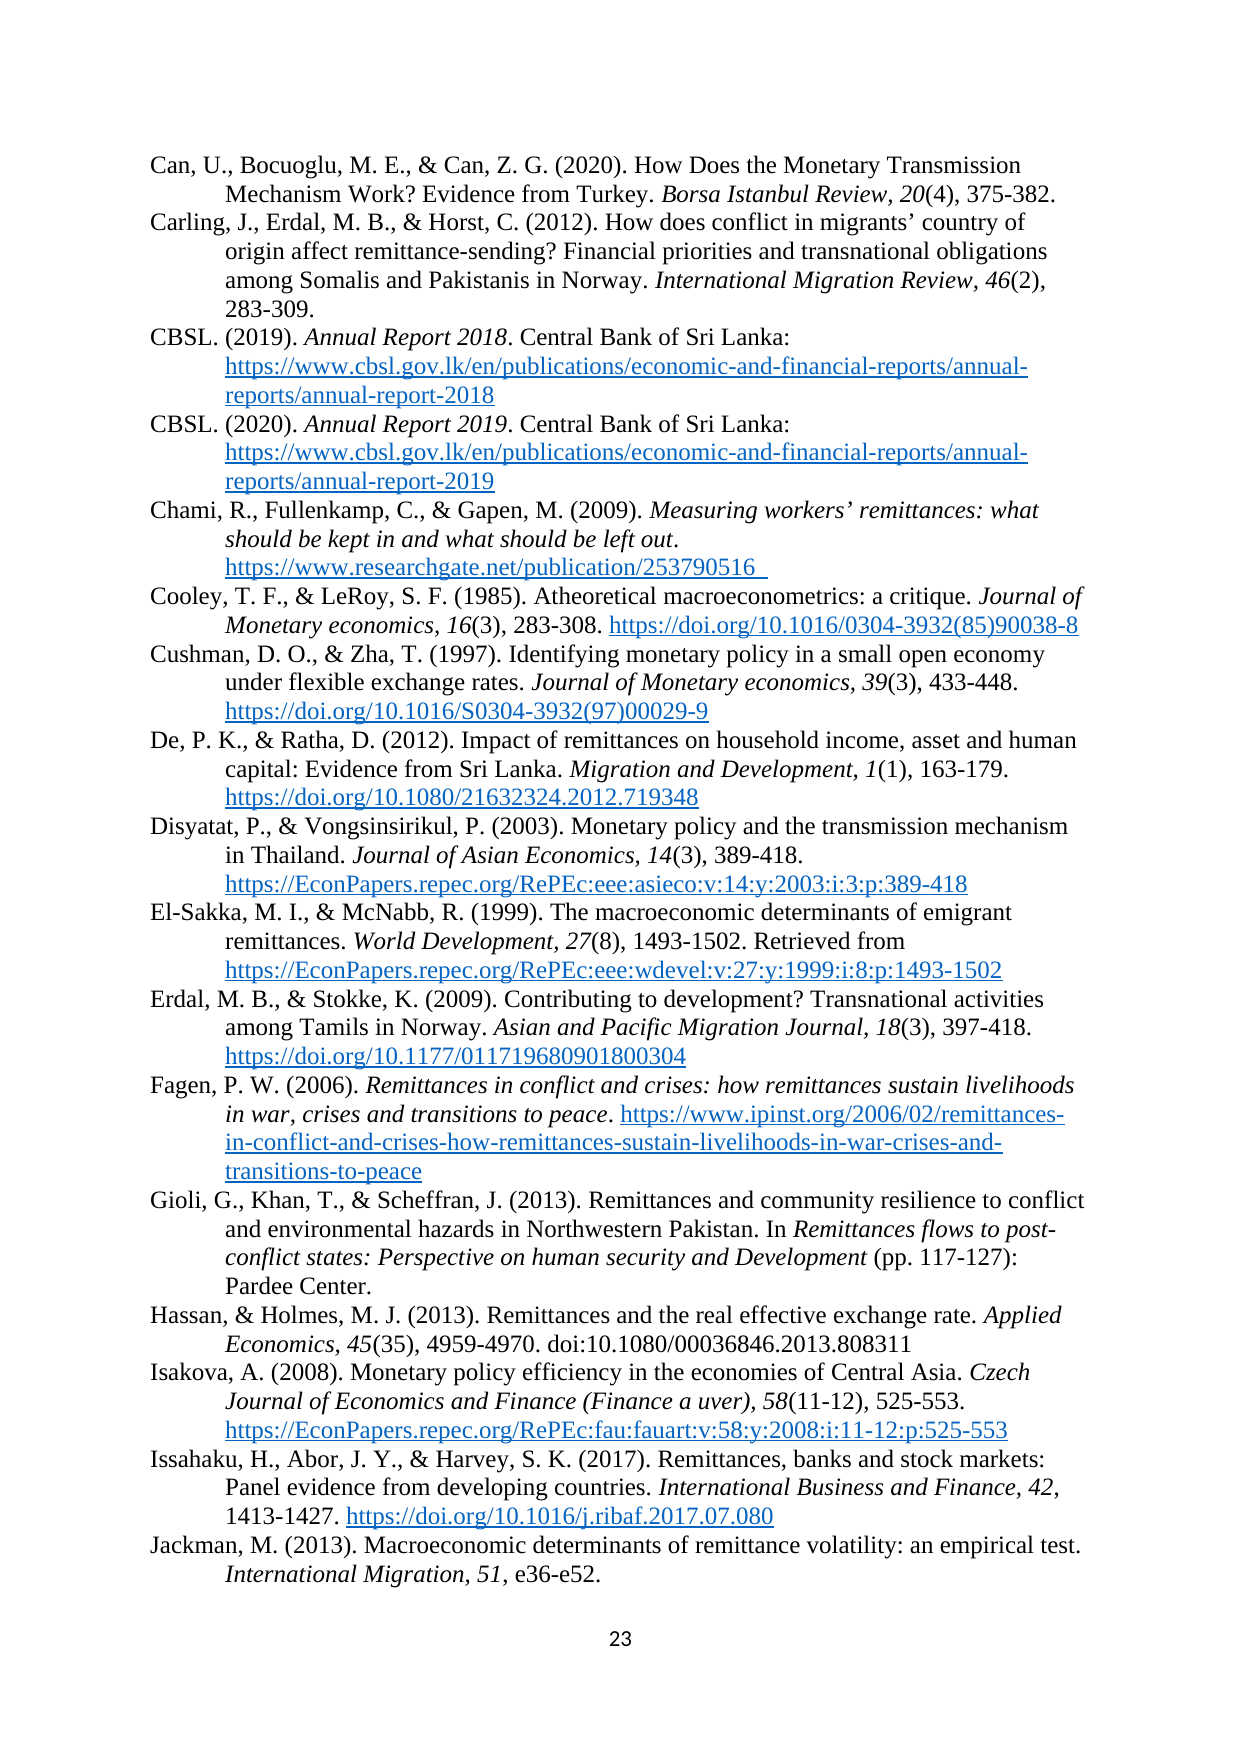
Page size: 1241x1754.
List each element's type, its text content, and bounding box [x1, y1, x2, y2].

text Hassan, & Holmes, M. J. (2013). Remittances and the real effective exchange rate. Applied Economics, 45(35), 4959-4970. doi:10.1080/00036846.2013.808311 [150, 1300, 1090, 1357]
text Isakova, A. (2008). Monetary policy efficiency in the economies of Central Asia. Czech Journal of Economics and Finance (Finance a uver), 58(11-12), 525-553. https://EconPapers.repec.org/RePEc:fau:fauart:v:58:y:2008:i:11-12:p:525-553 [150, 1357, 1090, 1444]
text Disyatat, P., & Vongsinsirikul, P. (2003). Monetary policy and the transmission mechanism in Thailand. Journal of Asian Economics, 14(3), 389-418. https://EconPapers.repec.org/RePEc:eee:asieco:v:14:y:2003:i:3:p:389-418 [150, 811, 1090, 897]
text Jackman, M. (2013). Macroeconomic determinants of remittance volatility: an empirical test. International Migration, 51, e36-e52. [150, 1530, 1090, 1587]
text Issahaku, H., Abor, J. Y., & Harvey, S. K. (2017). Remittances, banks and stock markets: Panel evidence from developing countries. International Business and Finance, 42, 1413-1427. https://doi.org/10.1016/j.ribaf.2017.07.080 [150, 1444, 1090, 1530]
text Erdal, M. B., & Stokke, K. (2009). Contributing to development? Transnational activities among Tamils in Norway. Asian and Pacific Migration Journal, 18(3), 397-418. https://doi.org/10.1177/011719680901800304 [150, 984, 1090, 1070]
text CBSL. (2019). Annual Report 2018. Central Bank of Sri Lanka: https://www.cbsl.gov.lk/en/publications/economic-and-financial-reports/annual-reports/annual-report-2018 [150, 322, 1090, 409]
text El-Sakka, M. I., & McNabb, R. (1999). The macroeconomic determinants of emigrant remittances. World Development, 27(8), 1493-1502. Retrieved from https://EconPapers.repec.org/RePEc:eee:wdevel:v:27:y:1999:i:8:p:1493-1502 [150, 897, 1090, 984]
text Carling, J., Erdal, M. B., & Horst, C. (2012). How does conflict in migrants’ country of origin affect remittance-sending? Financial priorities and transnational obligations among Somalis and Pakistanis in Norway. International Migration Review, 46(2), 283-309. [150, 207, 1090, 322]
text Chami, R., Fullenkamp, C., & Gapen, M. (2009). Measuring workers’ remittances: what should be kept in and what should be left out. https://www.researchgate.net/publication/253790516_ [150, 495, 1090, 581]
text Gioli, G., Khan, T., & Scheffran, J. (2013). Remittances and community resilience to conflict and environmental hazards in Northwestern Pakistan. In Remittances flows to post-conflict states: Perspective on human security and Development (pp. 117-127): Pardee Center. [150, 1185, 1090, 1300]
text Cushman, D. O., & Zha, T. (1997). Identifying monetary policy in a small open economy under flexible exchange rates. Journal of Monetary economics, 39(3), 433-448. https://doi.org/10.1016/S0304-3932(97)00029-9 [150, 639, 1090, 725]
text Cooley, T. F., & LeRoy, S. F. (1985). Atheoretical macroeconometrics: a critique. Journal of Monetary economics, 16(3), 283-308. https://doi.org/10.1016/0304-3932(85)90038-8 [150, 581, 1090, 639]
text CBSL. (2020). Annual Report 2019. Central Bank of Sri Lanka: https://www.cbsl.gov.lk/en/publications/economic-and-financial-reports/annual-reports/annual-report-2019 [150, 409, 1090, 495]
text De, P. K., & Ratha, D. (2012). Impact of remittances on household income, asset and human capital: Evidence from Sri Lanka. Migration and Development, 1(1), 163-179. https://doi.org/10.1080/21632324.2012.719348 [150, 725, 1090, 811]
text Fagen, P. W. (2006). Remittances in conflict and crises: how remittances sustain livelihoods in war, crises and transitions to peace. https://www.ipinst.org/2006/02/remittances-in-conflict-and-crises-how-remittances-sustain-livelihoods-in-war-crises-and-transitions-to-peace [150, 1070, 1090, 1185]
text Can, U., Bocuoglu, M. E., & Can, Z. G. (2020). How Does the Monetary Transmission Mechanism Work? Evidence from Turkey. Borsa Istanbul Review, 20(4), 375-382. [150, 150, 1090, 207]
